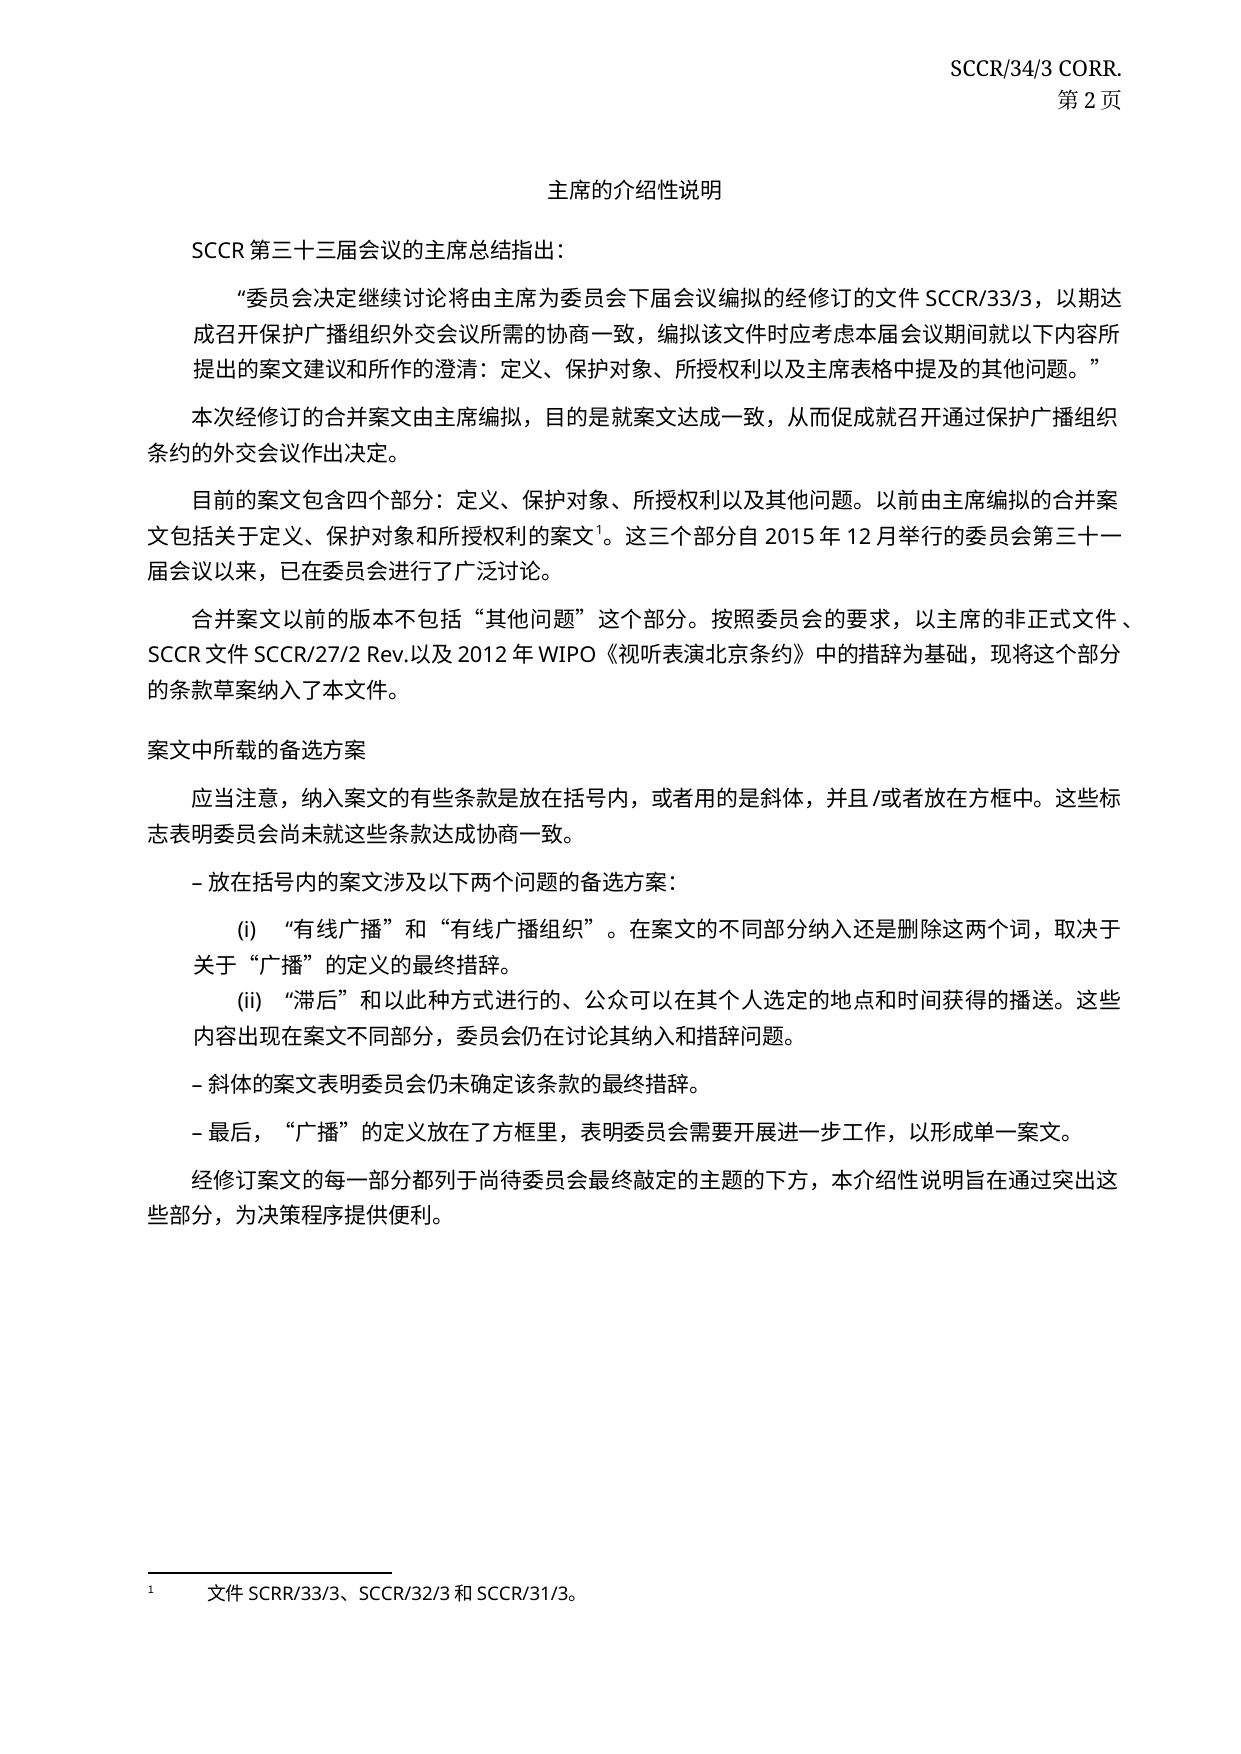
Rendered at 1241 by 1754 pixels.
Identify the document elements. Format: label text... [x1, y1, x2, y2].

subtitle 主席的介绍性说明 [148, 169, 1122, 205]
list “滞后”和以此种方式进行的、公众可以在其个人选定的地点和时间获得的播送。这些内容出现在案文不同部分，委员会仍在讨论其纳入和措辞问题。 [193, 980, 1122, 1051]
text SCCR第三十三届会议的主席总结指出： [148, 230, 1122, 265]
text “委员会决定继续讨论将由主席为委员会下届会议编拟的经修订的文件SCCR/33/3，以期达成召开保护广播组织外交会议所需的协商一致，编拟该文件时应考虑本届会议期间就以下内容所提出的案文建议和所作的澄清：定义、保护对象、所授权利以及主席表格中提及的其他问题。” [193, 278, 1122, 384]
text 合并案文以前的版本不包括“其他问题”这个部分。按照委员会的要求，以主席的非正式文件、SCCR文件SCCR/27/2 Rev.以及2012年WIPO《视听表演北京条约》中的措辞为基础，现将这个部分的条款草案纳入了本文件。 [148, 598, 1122, 705]
text – 斜体的案文表明委员会仍未确定该条款的最终措辞。 [148, 1063, 1122, 1098]
text 应当注意，纳入案文的有些条款是放在括号内，或者用的是斜体，并且/或者放在方框中。这些标志表明委员会尚未就这些条款达成协商一致。 [148, 778, 1122, 848]
text 目前的案文包含四个部分：定义、保护对象、所授权利以及其他问题。以前由主席编拟的合并案文包括关于定义、保护对象和所授权利的案文。这三个部分自2015年12月举行的委员会第三十一届会议以来，已在委员会进行了广泛讨论。 [148, 480, 1122, 586]
text – 最后，“广播”的定义放在了方框里，表明委员会需要开展进一步工作，以形成单一案文。 [148, 1111, 1122, 1146]
text 经修订案文的每一部分都列于尚待委员会最终敲定的主题的下方，本介绍性说明旨在通过突出这些部分，为决策程序提供便利。 [148, 1159, 1122, 1230]
list “有线广播”和“有线广播组织”。在案文的不同部分纳入还是删除这两个词，取决于关于“广播”的定义的最终措辞。 [193, 909, 1122, 980]
text 本次经修订的合并案文由主席编拟，目的是就案文达成一致，从而促成就召开通过保护广播组织条约的外交会议作出决定。 [148, 396, 1122, 467]
text 案文中所载的备选方案 [148, 730, 1122, 765]
text – 放在括号内的案文涉及以下两个问题的备选方案： [148, 861, 1122, 896]
